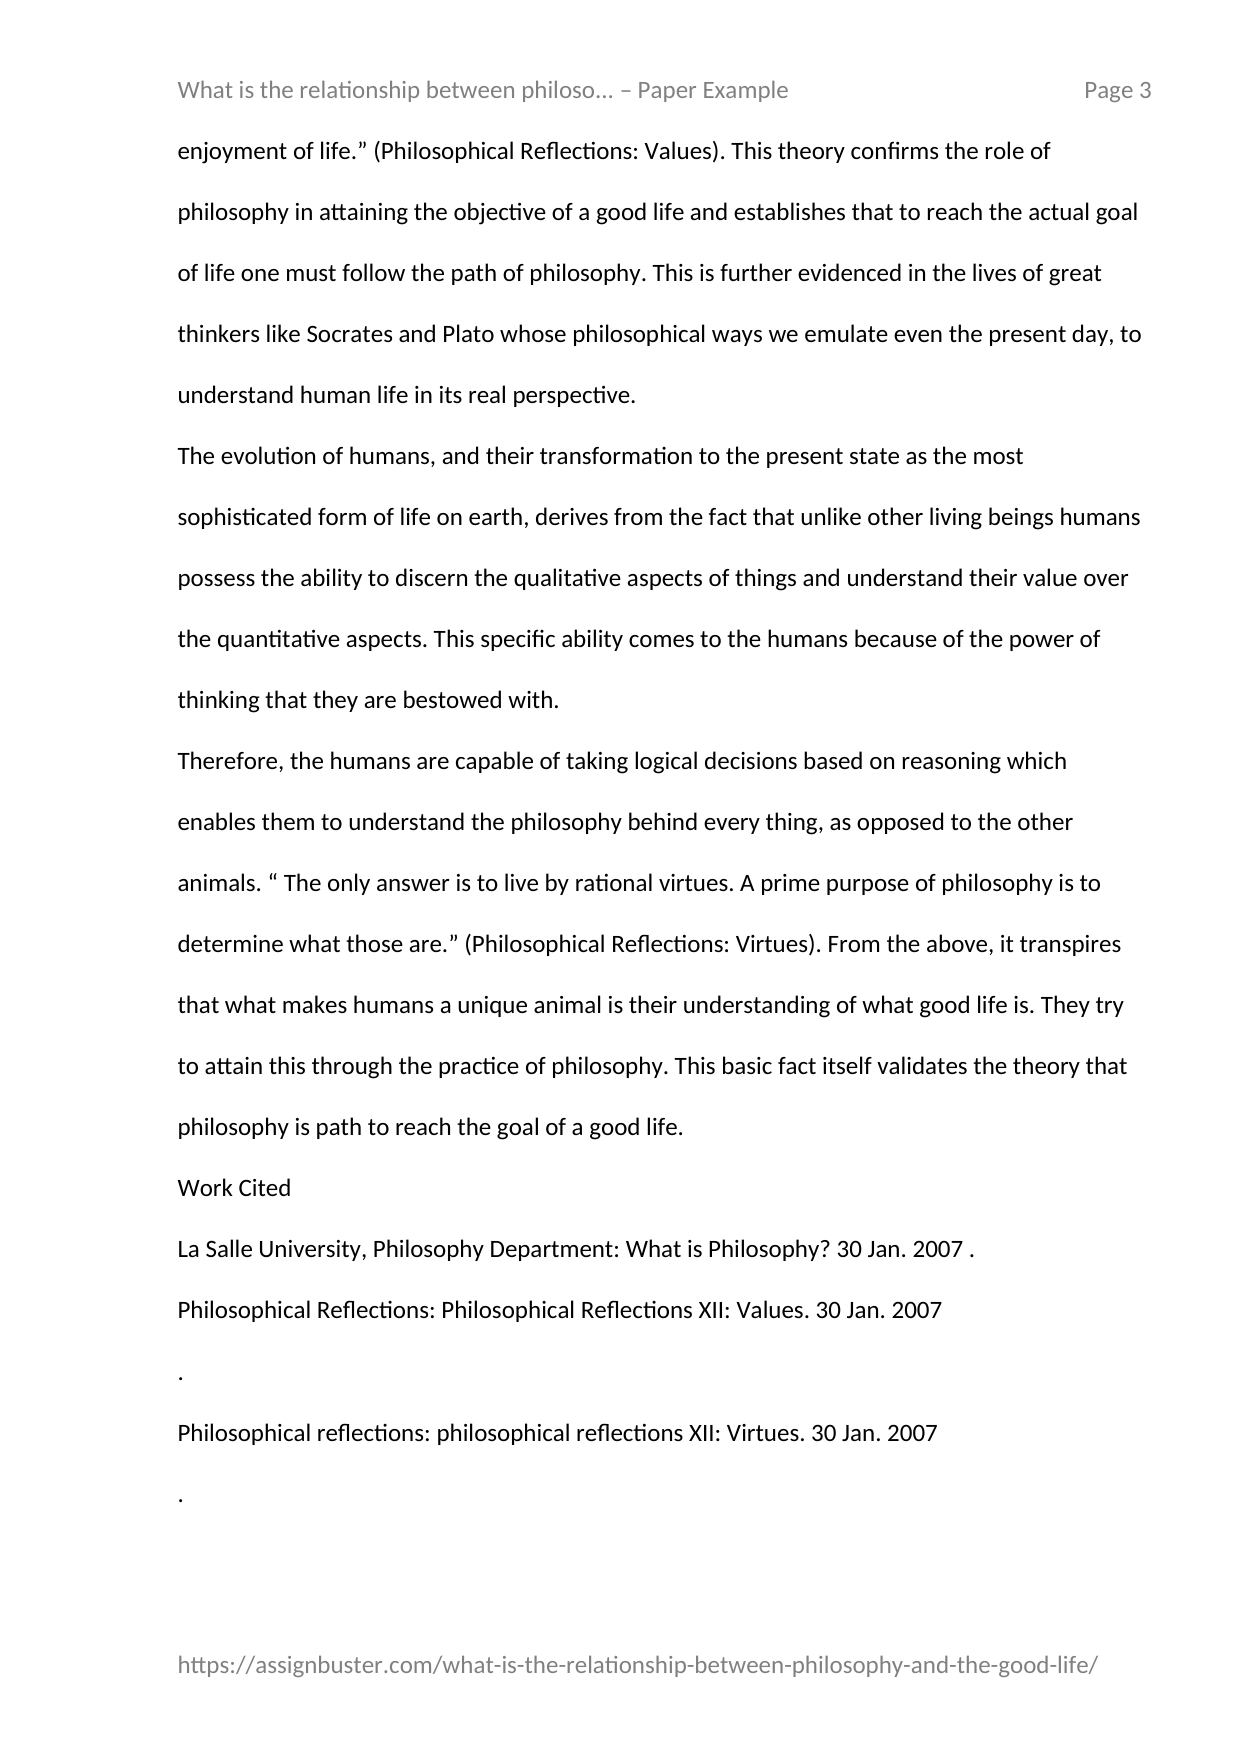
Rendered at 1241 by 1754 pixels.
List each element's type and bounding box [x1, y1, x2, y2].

text [177, 135, 1152, 1508]
